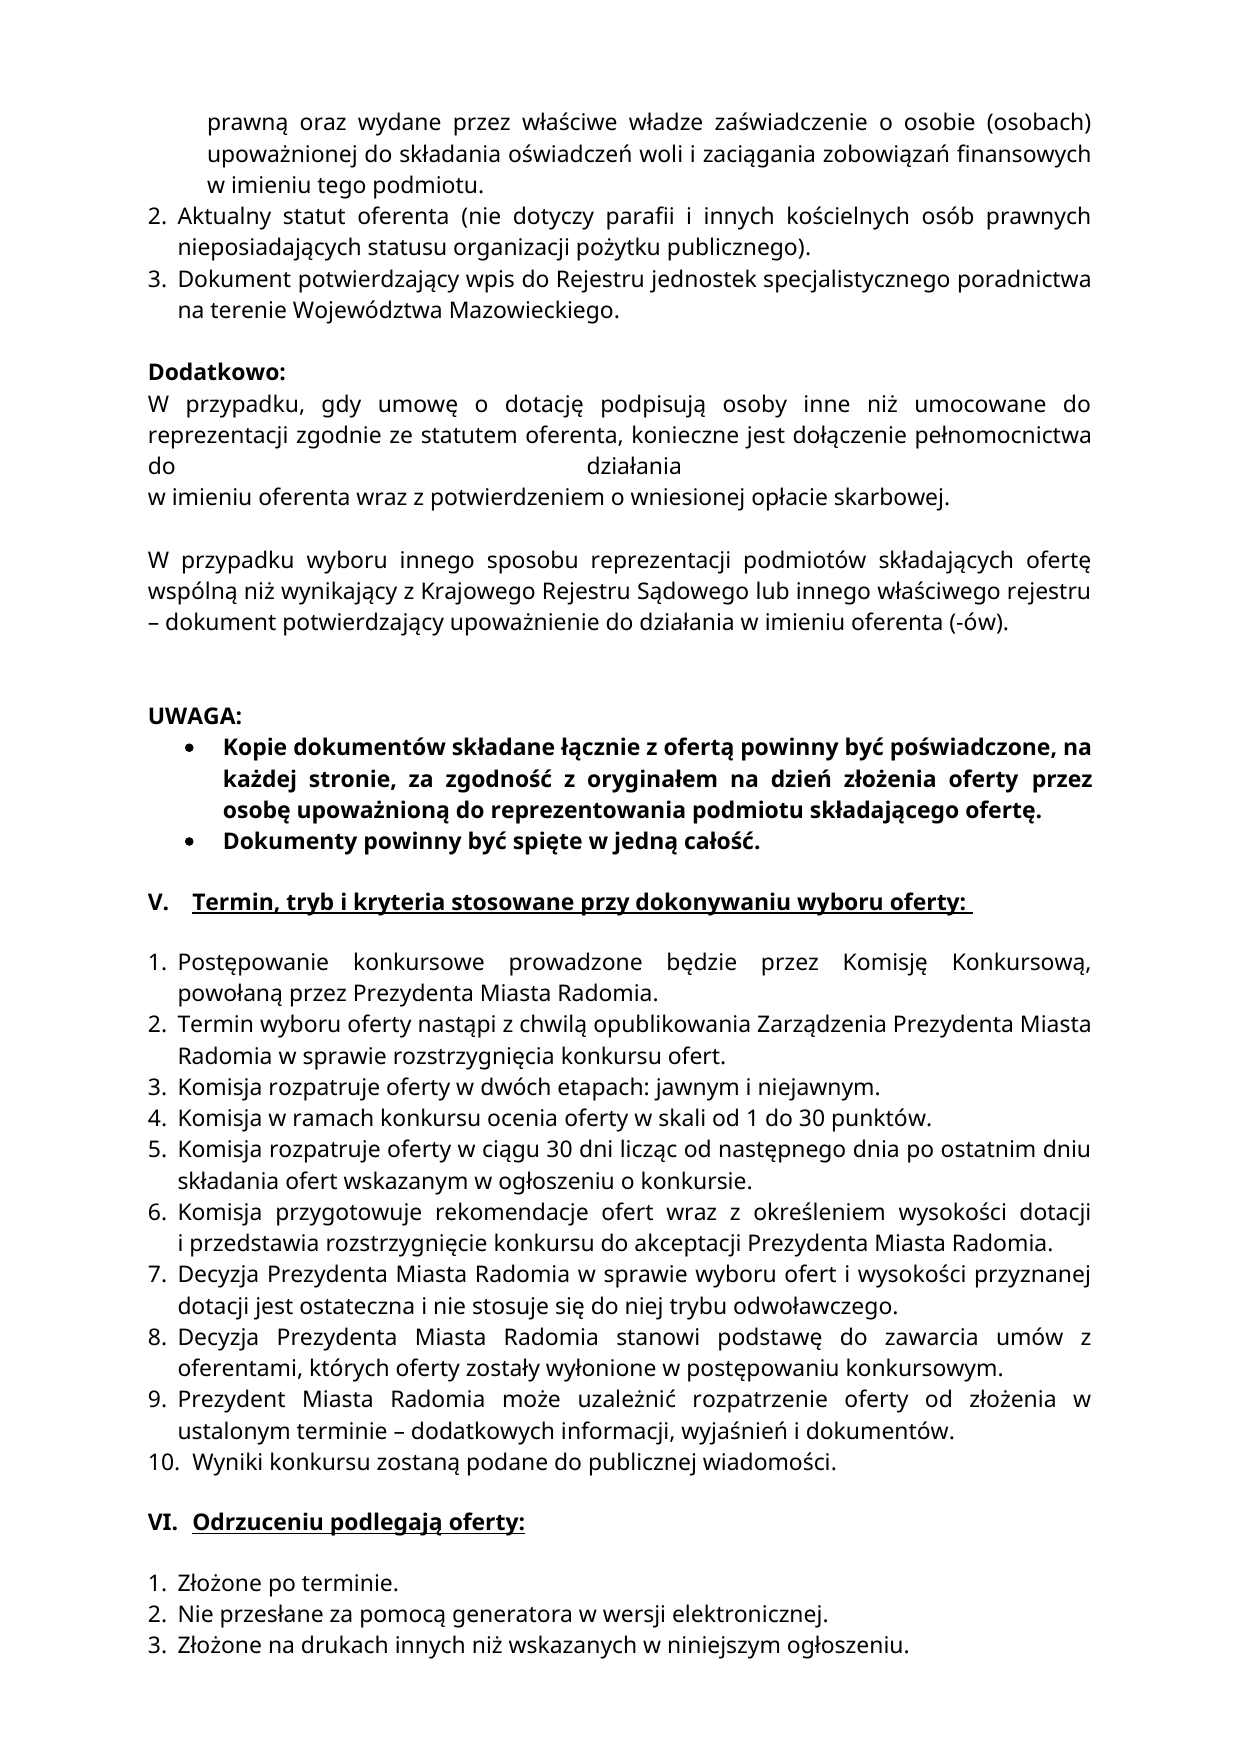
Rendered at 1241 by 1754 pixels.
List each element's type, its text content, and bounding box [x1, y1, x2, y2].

list Kopie dokumentów składane łącznie z ofertą powinny być poświadczone, na każdej stronie, za zgodność z oryginałem na dzień złożenia oferty przez osobę upoważnioną do reprezentowania podmiotu składającego ofertę. [185, 731, 1092, 825]
list Dokumenty powinny być spięte w jedną całość. [185, 825, 1092, 856]
text W przypadku, gdy umowę o dotację podpisują osoby inne niż umocowane do reprezentacji zgodnie ze statutem oferenta, konieczne jest dołączenie pełnomocnictwa do działania w imieniu oferenta wraz z potwierdzeniem o wniesionej opłacie skarbowej. [148, 388, 1092, 513]
list Postępowanie konkursowe prowadzone będzie przez Komisję Konkursową, powołaną przez Prezydenta Miasta Radomia. [148, 946, 1092, 1008]
list Aktualny statut oferenta (nie dotyczy parafii i innych kościelnych osób prawnych nieposiadających statusu organizacji pożytku publicznego). [148, 200, 1092, 263]
text UWAGA: [148, 700, 1092, 731]
text W przypadku wyboru innego sposobu reprezentacji podmiotów składających ofertę wspólną niż wynikający z Krajowego Rejestru Sądowego lub innego właściwego rejestru – dokument potwierdzający upoważnienie do działania w imieniu oferenta (-ów). [148, 544, 1092, 638]
list Złożone po terminie. [148, 1567, 1092, 1598]
list Nie przesłane za pomocą generatora w wersji elektronicznej. [148, 1598, 1092, 1629]
list Termin, tryb i kryteria stosowane przy dokonywaniu wyboru oferty: [148, 886, 1092, 917]
list Komisja rozpatruje oferty w ciągu 30 dni licząc od następnego dnia po ostatnim dniu składania ofert wskazanym w ogłoszeniu o konkursie. [148, 1133, 1092, 1196]
text Dodatkowo: [148, 356, 1092, 388]
list Wyniki konkursu zostaną podane do publicznej wiadomości. [148, 1446, 1092, 1477]
list Decyzja Prezydenta Miasta Radomia w sprawie wyboru ofert i wysokości przyznanej dotacji jest ostateczna i nie stosuje się do niej trybu odwoławczego. [148, 1258, 1092, 1321]
list Komisja w ramach konkursu ocenia oferty w skali od 1 do 30 punktów. [148, 1102, 1092, 1133]
list Prezydent Miasta Radomia może uzależnić rozpatrzenie oferty od złożenia w ustalonym terminie – dodatkowych informacji, wyjaśnień i dokumentów. [148, 1383, 1092, 1446]
list Odrzuceniu podlegają oferty: [148, 1506, 1092, 1538]
list Dokument potwierdzający wpis do Rejestru jednostek specjalistycznego poradnictwa na terenie Województwa Mazowieckiego. [148, 263, 1092, 325]
list Komisja przygotowuje rekomendacje ofert wraz z określeniem wysokości dotacji i przedstawia rozstrzygnięcie konkursu do akceptacji Prezydenta Miasta Radomia. [148, 1196, 1092, 1258]
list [177, 106, 1092, 200]
list Decyzja Prezydenta Miasta Radomia stanowi podstawę do zawarcia umów z oferentami, których oferty zostały wyłonione w postępowaniu konkursowym. [148, 1321, 1092, 1383]
list Termin wyboru oferty nastąpi z chwilą opublikowania Zarządzenia Prezydenta Miasta Radomia w sprawie rozstrzygnięcia konkursu ofert. [148, 1008, 1092, 1071]
list Komisja rozpatruje oferty w dwóch etapach: jawnym i niejawnym. [148, 1071, 1092, 1102]
list Złożone na drukach innych niż wskazanych w niniejszym ogłoszeniu. [148, 1629, 1092, 1661]
